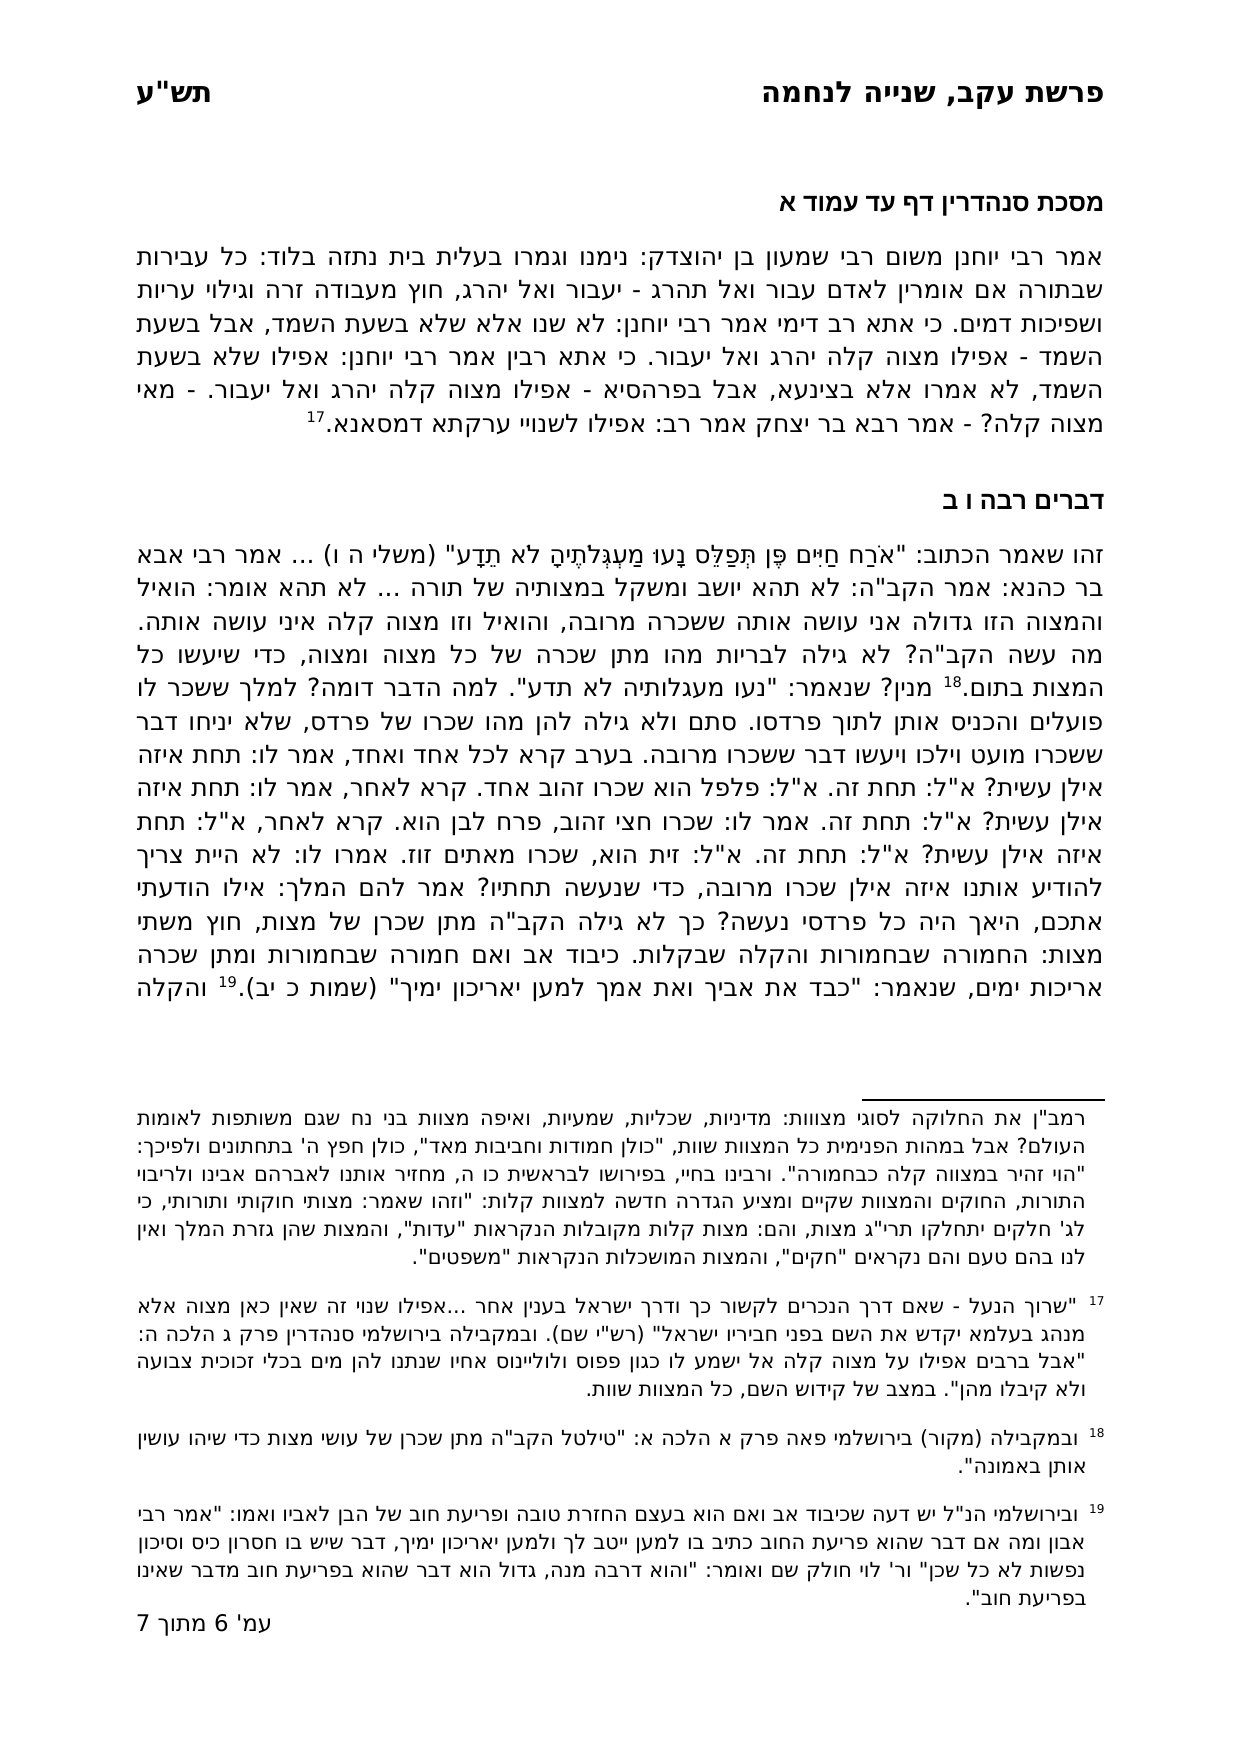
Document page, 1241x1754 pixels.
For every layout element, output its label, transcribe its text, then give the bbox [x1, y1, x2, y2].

text זהו שאמר הכתוב: "אֹרַח חַיִּים פֶּן תְּפַלֵּס נָעוּ מַעְגְּלֹתֶיהָ לֹא תֵדָע" (משלי ה ו) ... אמר רבי אבא בר כהנא: אמר הקב"ה: לא תהא יושב ומשקל במצותיה של תורה ... לא תהא אומר: הואיל והמצוה הזו גדולה אני עושה אותה ששכרה מרובה, והואיל וזו מצוה קלה איני עושה אותה. מה עשה הקב"ה? לא גילה לבריות מהו מתן שכרה של כל מצוה ומצוה, כדי שיעשו כל המצות בתום. מנין? שנאמר: "נעו מעגלותיה לא תדע". למה הדבר דומה? למלך ששכר לו פועלים והכניס אותן לתוך פרדסו. סתם ולא גילה להן מהו שכרו של פרדס, שלא יניחו דבר ששכרו מועט וילכו ויעשו דבר ששכרו מרובה. בערב קרא לכל אחד ואחד, אמר לו: תחת איזה אילן עשית? א"ל: תחת זה. א"ל: פלפל הוא שכרו זהוב אחד. קרא לאחר, אמר לו: תחת איזה אילן עשית? א"ל: תחת זה. אמר לו: שכרו חצי זהוב, פרח לבן הוא. קרא לאחר, א"ל: תחת איזה אילן עשית? א"ל: תחת זה. א"ל: זית הוא, שכרו מאתים זוז. אמרו לו: לא היית צריך להודיע אותנו איזה אילן שכרו מרובה, כדי שנעשה תחתיו? אמר להם המלך: אילו הודעתי אתכם, היאך היה כל פרדסי נעשה? כך לא גילה הקב"ה מתן שכרן של מצות, חוץ משתי מצות: החמורה שבחמורות והקלה שבקלות. כיבוד אב ואם חמורה שבחמורות ומתן שכרה אריכות ימים, שנאמר: "כבד את אביך ואת אמך למען יאריכון ימיך" (שמות כ יב). והקלה שבקלות, שילוח הקן, ומהו שכרה? אריכות ימים, שנאמר: "שלח תשלח את האם ... למען ייטב לך והארכת ימים". הוי: "כי יקרא קן צפור לפניך". [136, 536, 1104, 1002]
text אמר רבי יוחנן משום רבי שמעון בן יהוצדק: נימנו וגמרו בעלית בית נתזה בלוד: כל עבירות שבתורה אם אומרין לאדם עבור ואל תהרג - יעבור ואל יהרג, חוץ מעבודה זרה וגילוי עריות ושפיכות דמים. כי אתא רב דימי אמר רבי יוחנן: לא שנו אלא שלא בשעת השמד, אבל בשעת השמד - אפילו מצוה קלה יהרג ואל יעבור. כי אתא רבין אמר רבי יוחנן: אפילו שלא בשעת השמד, לא אמרו אלא בצינעא, אבל בפרהסיא - אפילו מצוה קלה יהרג ואל יעבור. - מאי מצוה קלה? - אמר רבא אמר רב: אפילו לשנויי ערקתא דמסאנא. [136, 238, 1104, 438]
text דברים רבה ו ב [136, 484, 1104, 515]
text מסכת סנהדרין דף עד עמוד א [136, 186, 1104, 217]
